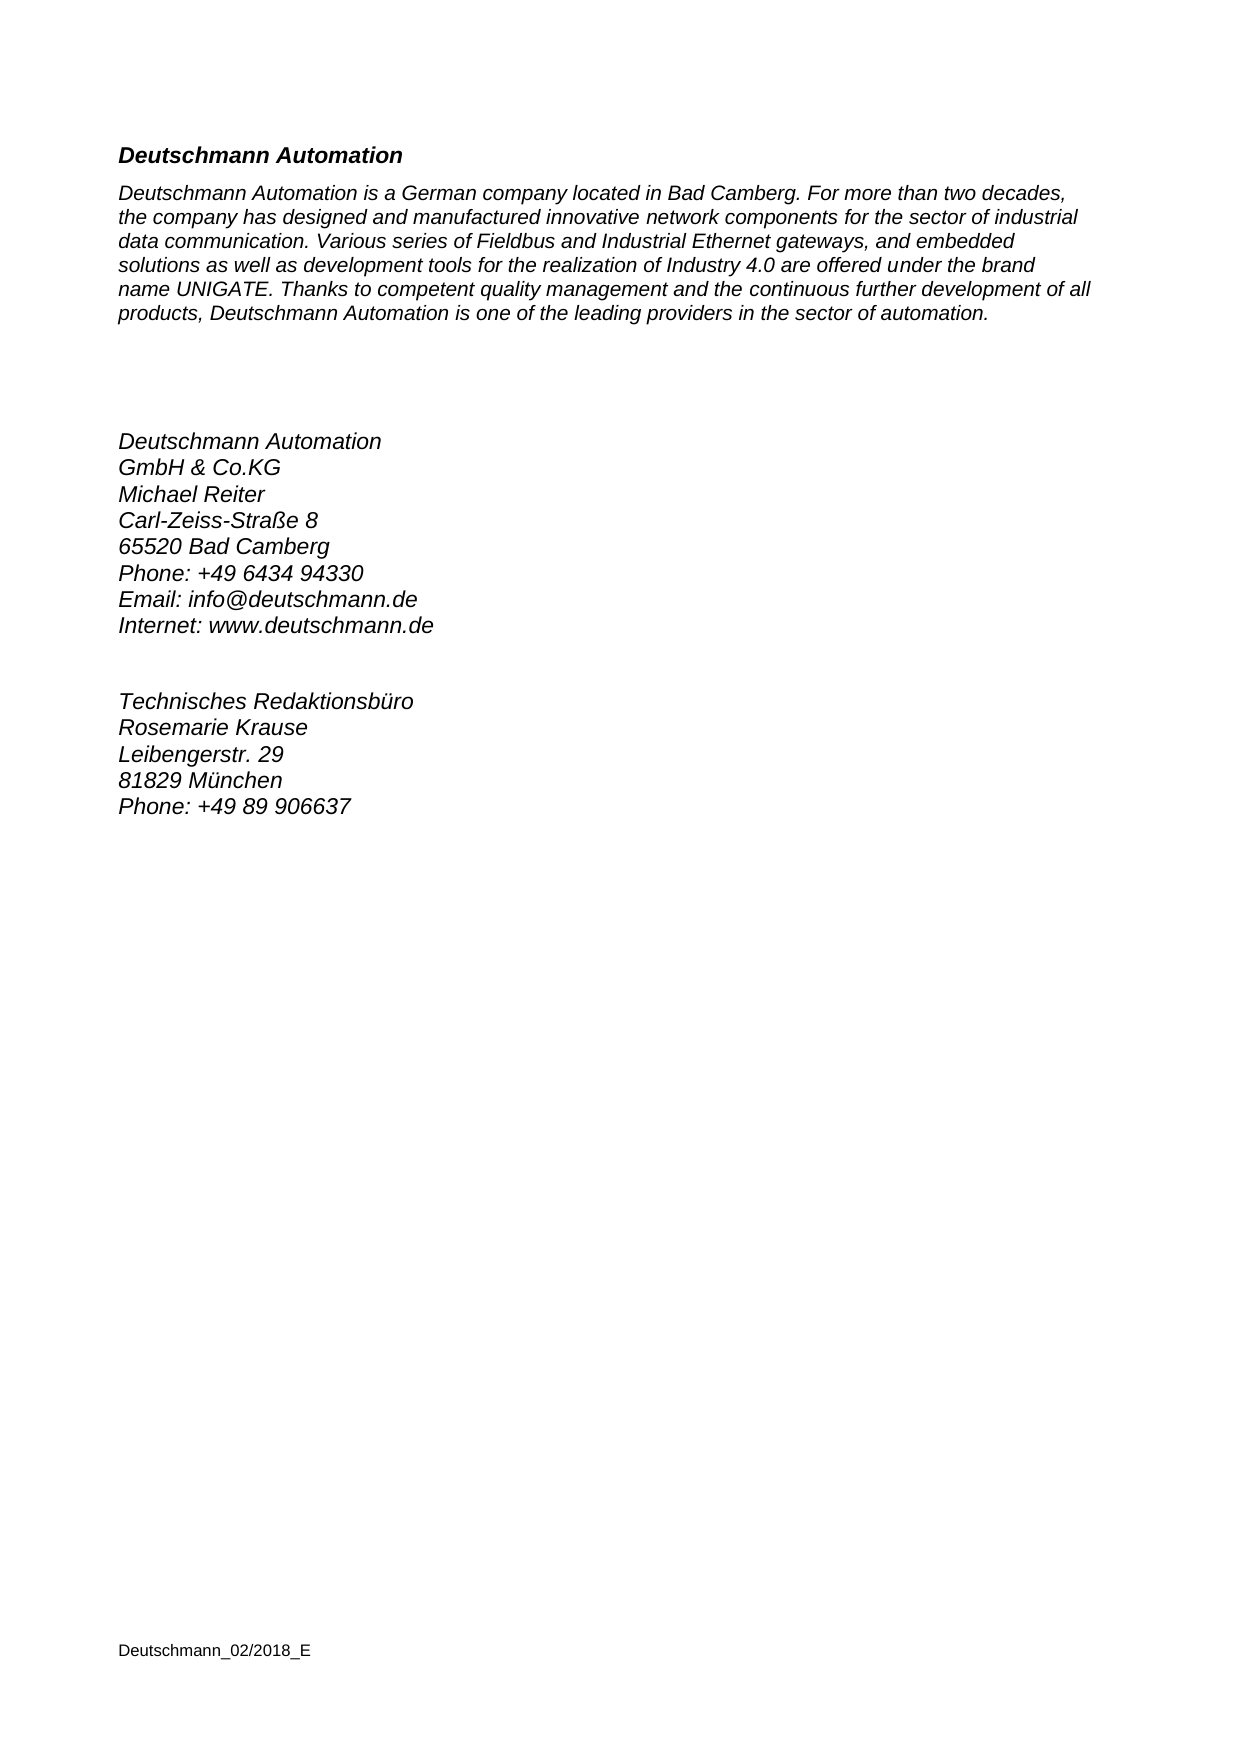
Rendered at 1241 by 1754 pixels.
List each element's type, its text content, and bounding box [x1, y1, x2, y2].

subtitle Leibengerstr. 29 [118, 741, 1092, 767]
text GmbH & Co.KG Michael Reiter [118, 454, 1092, 507]
text Phone: +49 6434 94330 [118, 559, 1092, 586]
subtitle Phone: +49 89 906637 [118, 793, 1092, 820]
text Carl-Zeiss-Straße 8 [118, 507, 1092, 533]
subtitle Technisches Redaktionsbüro [118, 688, 1092, 714]
text Deutschmann Automation [118, 142, 1121, 168]
subtitle Rosemarie Krause [118, 714, 1092, 741]
subtitle Deutschmann Automation is a German company located in Bad Camberg. For more than two decades, the company has designed and manufactured innovative network components for the sector of industrial data communication. Various series of Fieldbus and Industrial Ethernet gateways, and embedded solutions as well as development tools for the realization of Industry 4.0 are offered under the brand name UNIGATE. Thanks to competent quality management and the continuous further development of all products, Deutschmann Automation is one of the leading providers in the sector of automation. [118, 181, 1092, 325]
text Email: info@deutschmann.de Internet: www.deutschmann.de [118, 586, 1092, 639]
subtitle 81829 München [118, 767, 1092, 793]
text Deutschmann Automation [118, 428, 1092, 454]
text 65520 Bad Camberg [118, 533, 1092, 559]
